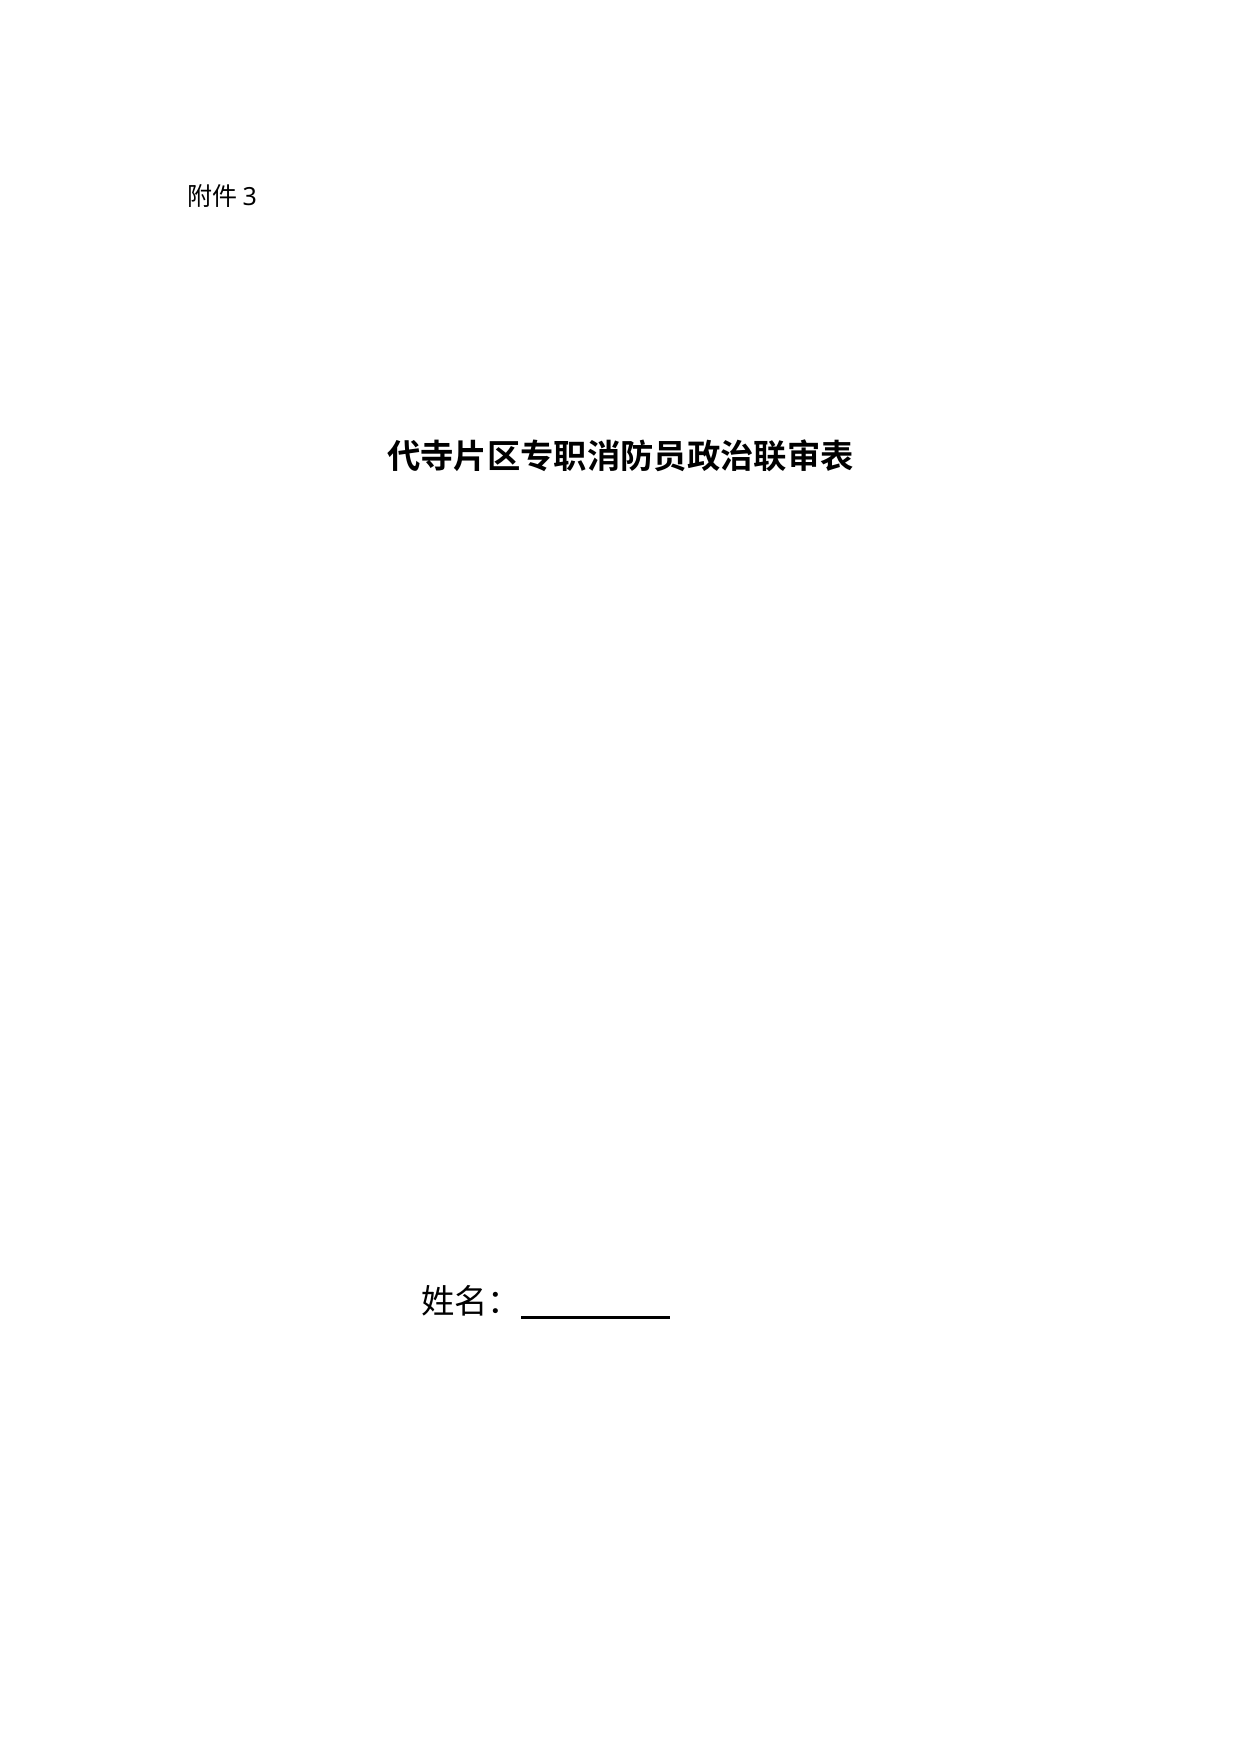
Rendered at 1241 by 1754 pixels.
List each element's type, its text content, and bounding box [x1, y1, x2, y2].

text 姓名： [187, 1267, 1053, 1332]
text 附件3 [187, 162, 1053, 227]
text 代寺片区专职消防员政治联审表 [187, 422, 1053, 487]
